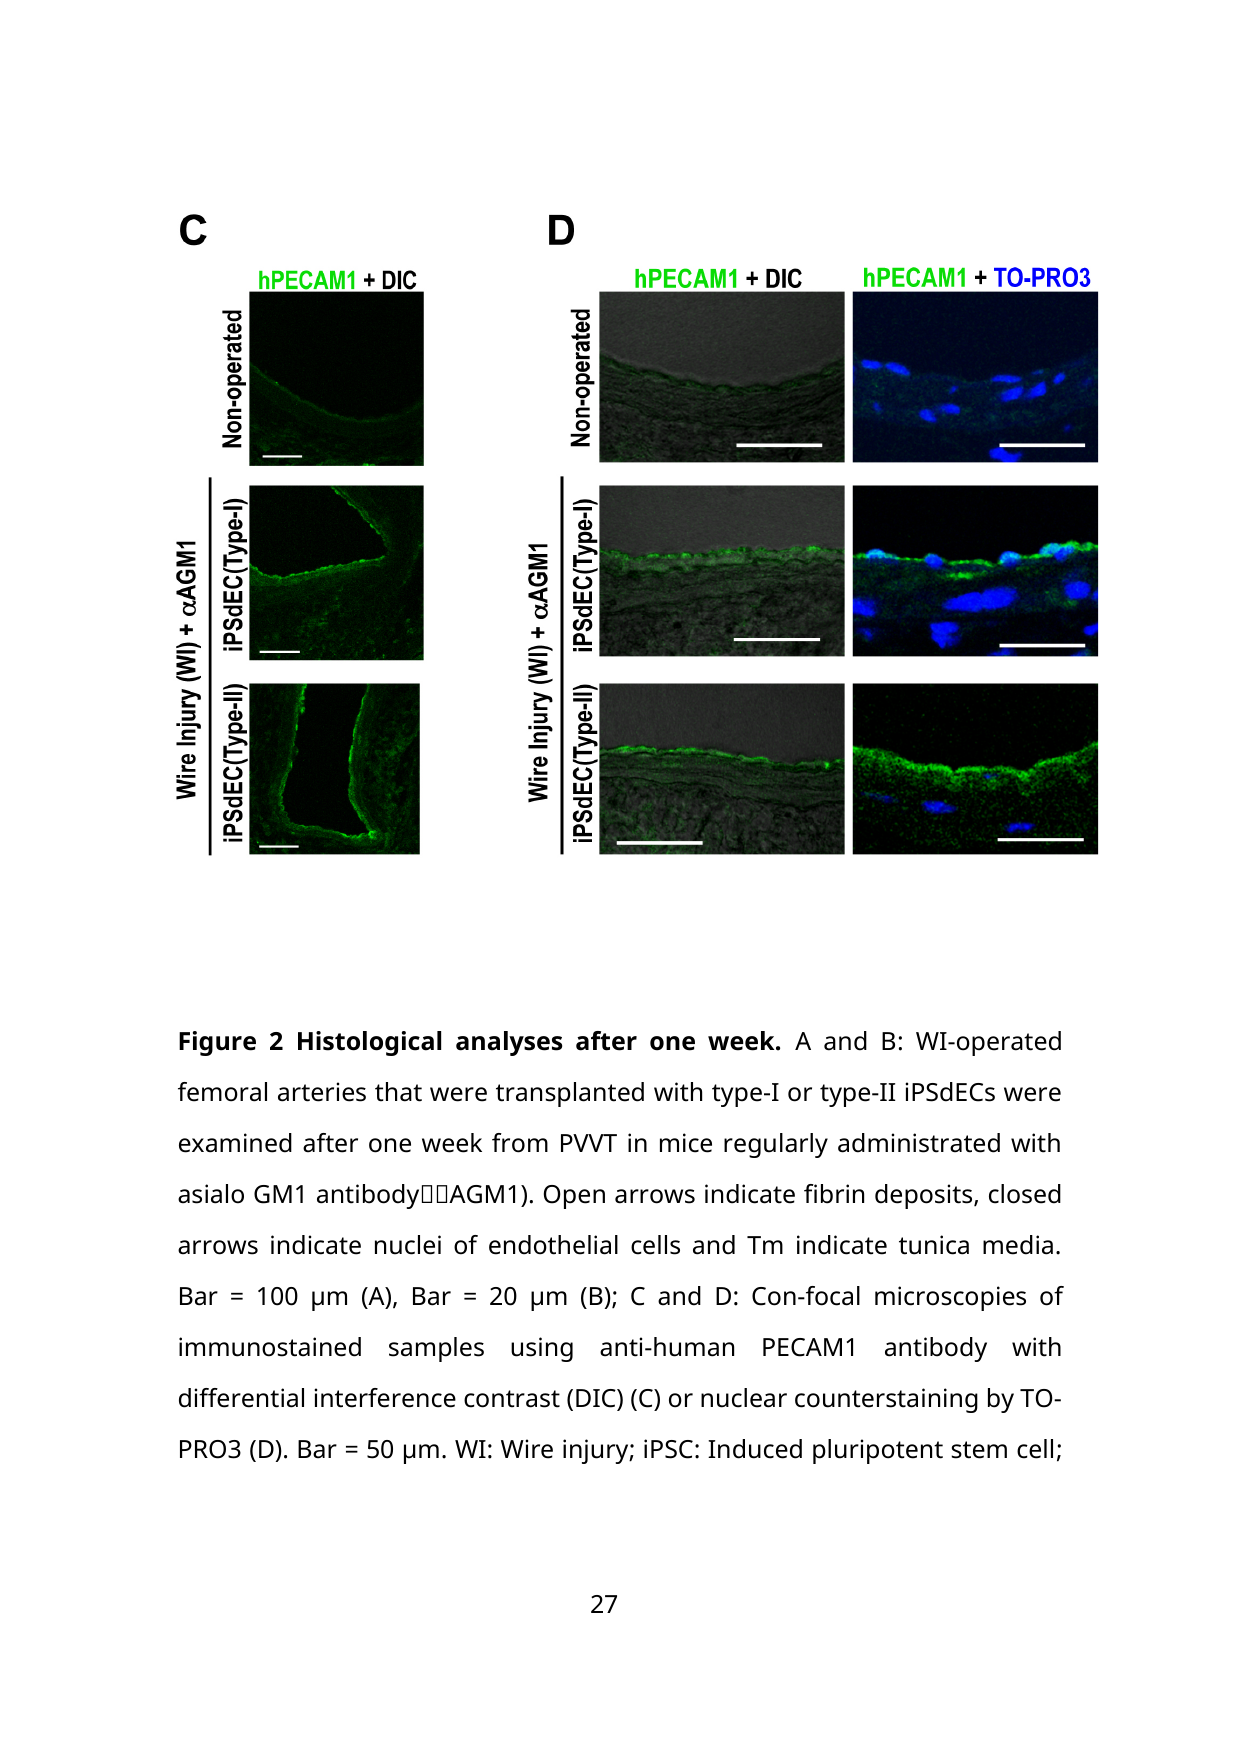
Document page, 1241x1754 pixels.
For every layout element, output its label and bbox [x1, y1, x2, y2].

picture [164, 206, 1110, 863]
text [177, 1023, 1063, 1466]
